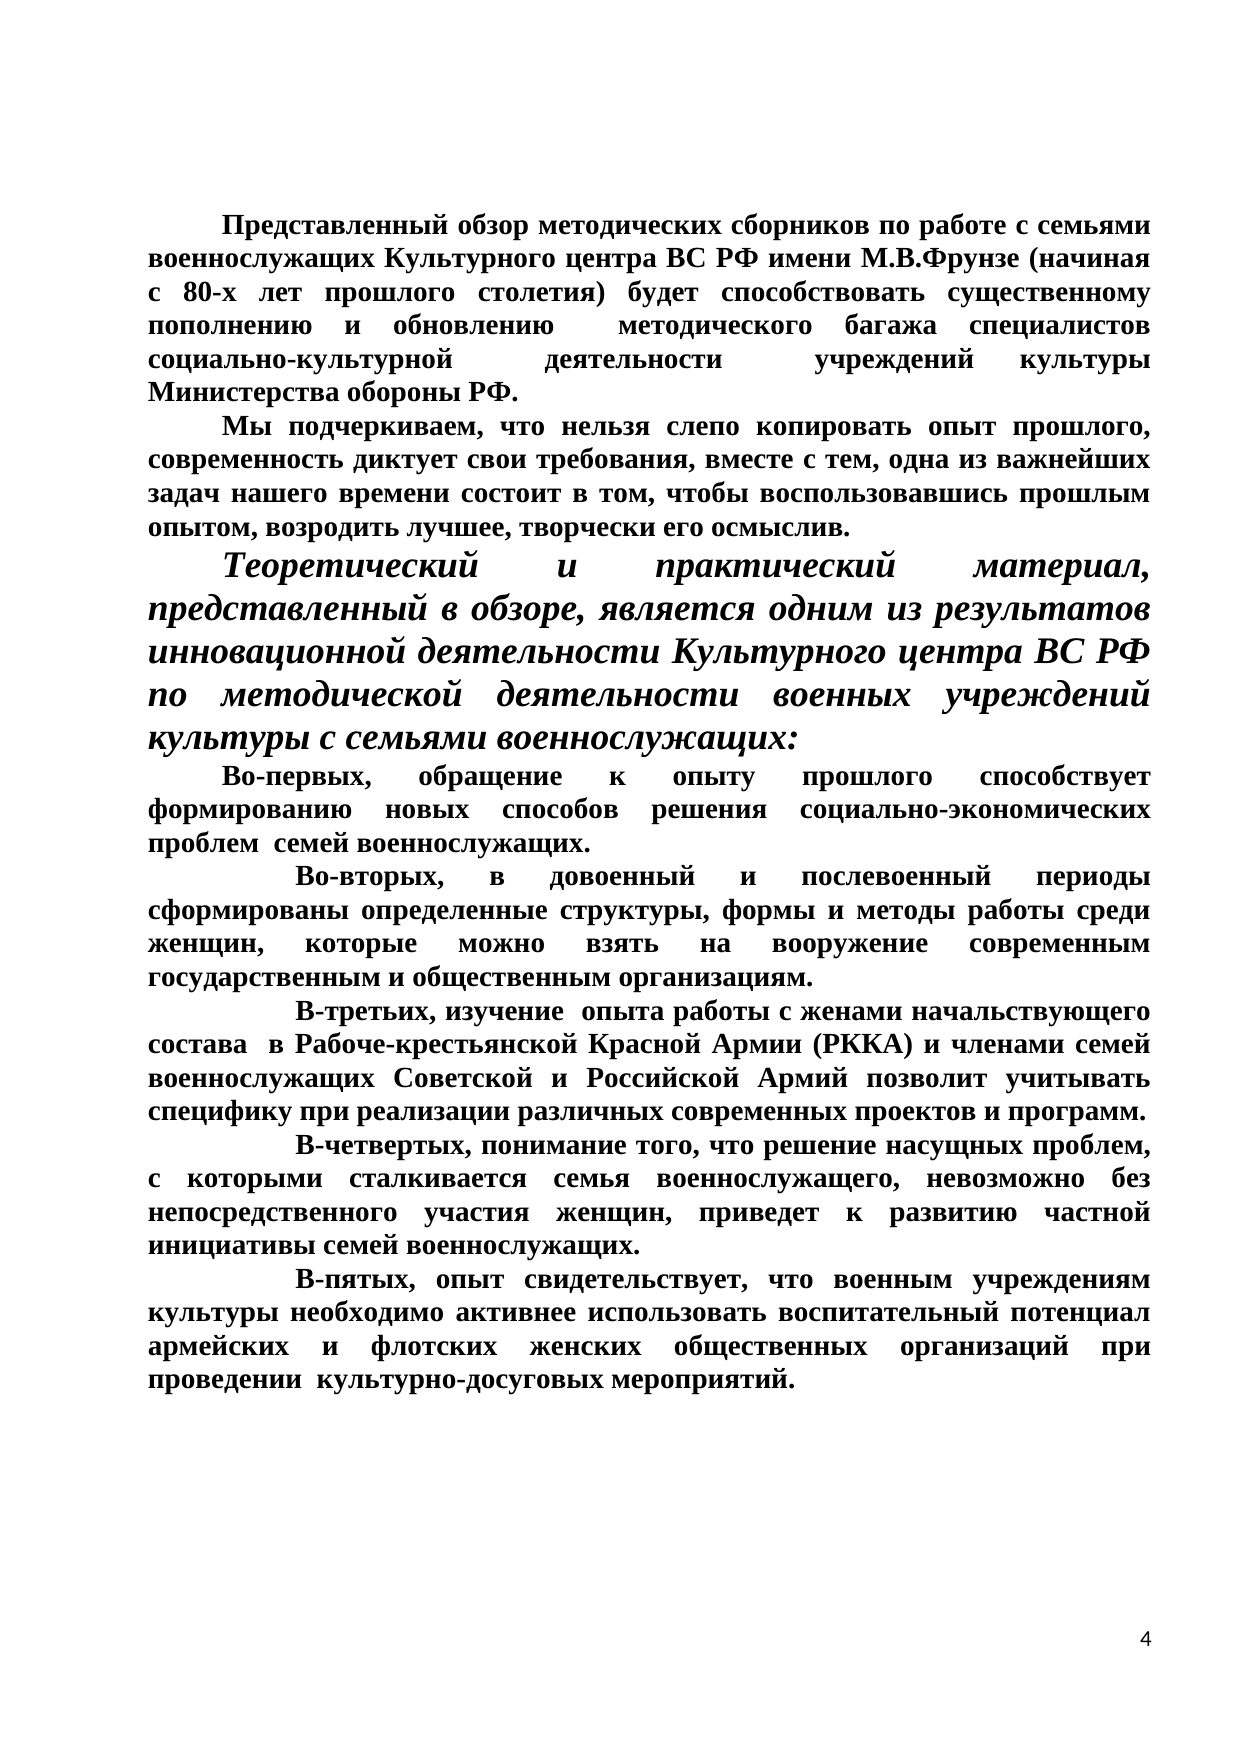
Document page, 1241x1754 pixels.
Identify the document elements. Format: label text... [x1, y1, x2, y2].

text Представленный обзор методических сборников по работе с семьями военнослужащих Культурного центра ВС РФ имени М.В.Фрунзе (начиная с 80-х лет прошлого столетия) будет способствовать существенному пополнению и обновлению методического багажа специалистов социально-культурной деятельности учреждений культуры Министерства обороны РФ. [148, 207, 1152, 408]
text Во-первых, обращение к опыту прошлого способствует формированию новых способов решения социально-экономических проблем семей военнослужащих. [148, 758, 1152, 858]
text Во-вторых, в довоенный и послевоенный периоды сформированы определенные структуры, формы и методы работы среди женщин, которые можно взять на вооружение современным государственным и общественным организациям. [148, 858, 1152, 993]
text В-пятых, опыт свидетельствует, что военным учреждениям культуры необходимо активнее использовать воспитательный потенциал армейских и флотских женских общественных организаций при проведении культурно-досуговых мероприятий. [148, 1261, 1152, 1395]
text В-четвертых, понимание того, что решение насущных проблем, с которыми сталкивается семья военнослужащего, невозможно без непосредственного участия женщин, приведет к развитию частной инициативы семей военнослужащих. [148, 1127, 1152, 1261]
text В-третьих, изучение опыта работы с женами начальствующего состава в Рабоче-крестьянской Красной Армии (РККА) и членами семей военнослужащих Советской и Российской Армий позволит учитывать специфику при реализации различных современных проектов и программ. [148, 993, 1152, 1127]
text Мы подчеркиваем, что нельзя слепо копировать опыт прошлого, современность диктует свои требования, вместе с тем, одна из важнейших задач нашего времени состоит в том, чтобы воспользовавшись прошлым опытом, возродить лучшее, творчески его осмыслив. [148, 408, 1152, 542]
text Теоретический и практический материал, представленный в обзоре, является одним из результатов инновационной деятельности Культурного центра ВС РФ по методической деятельности военных учреждений культуры с семьями военнослужащих: [148, 542, 1152, 758]
